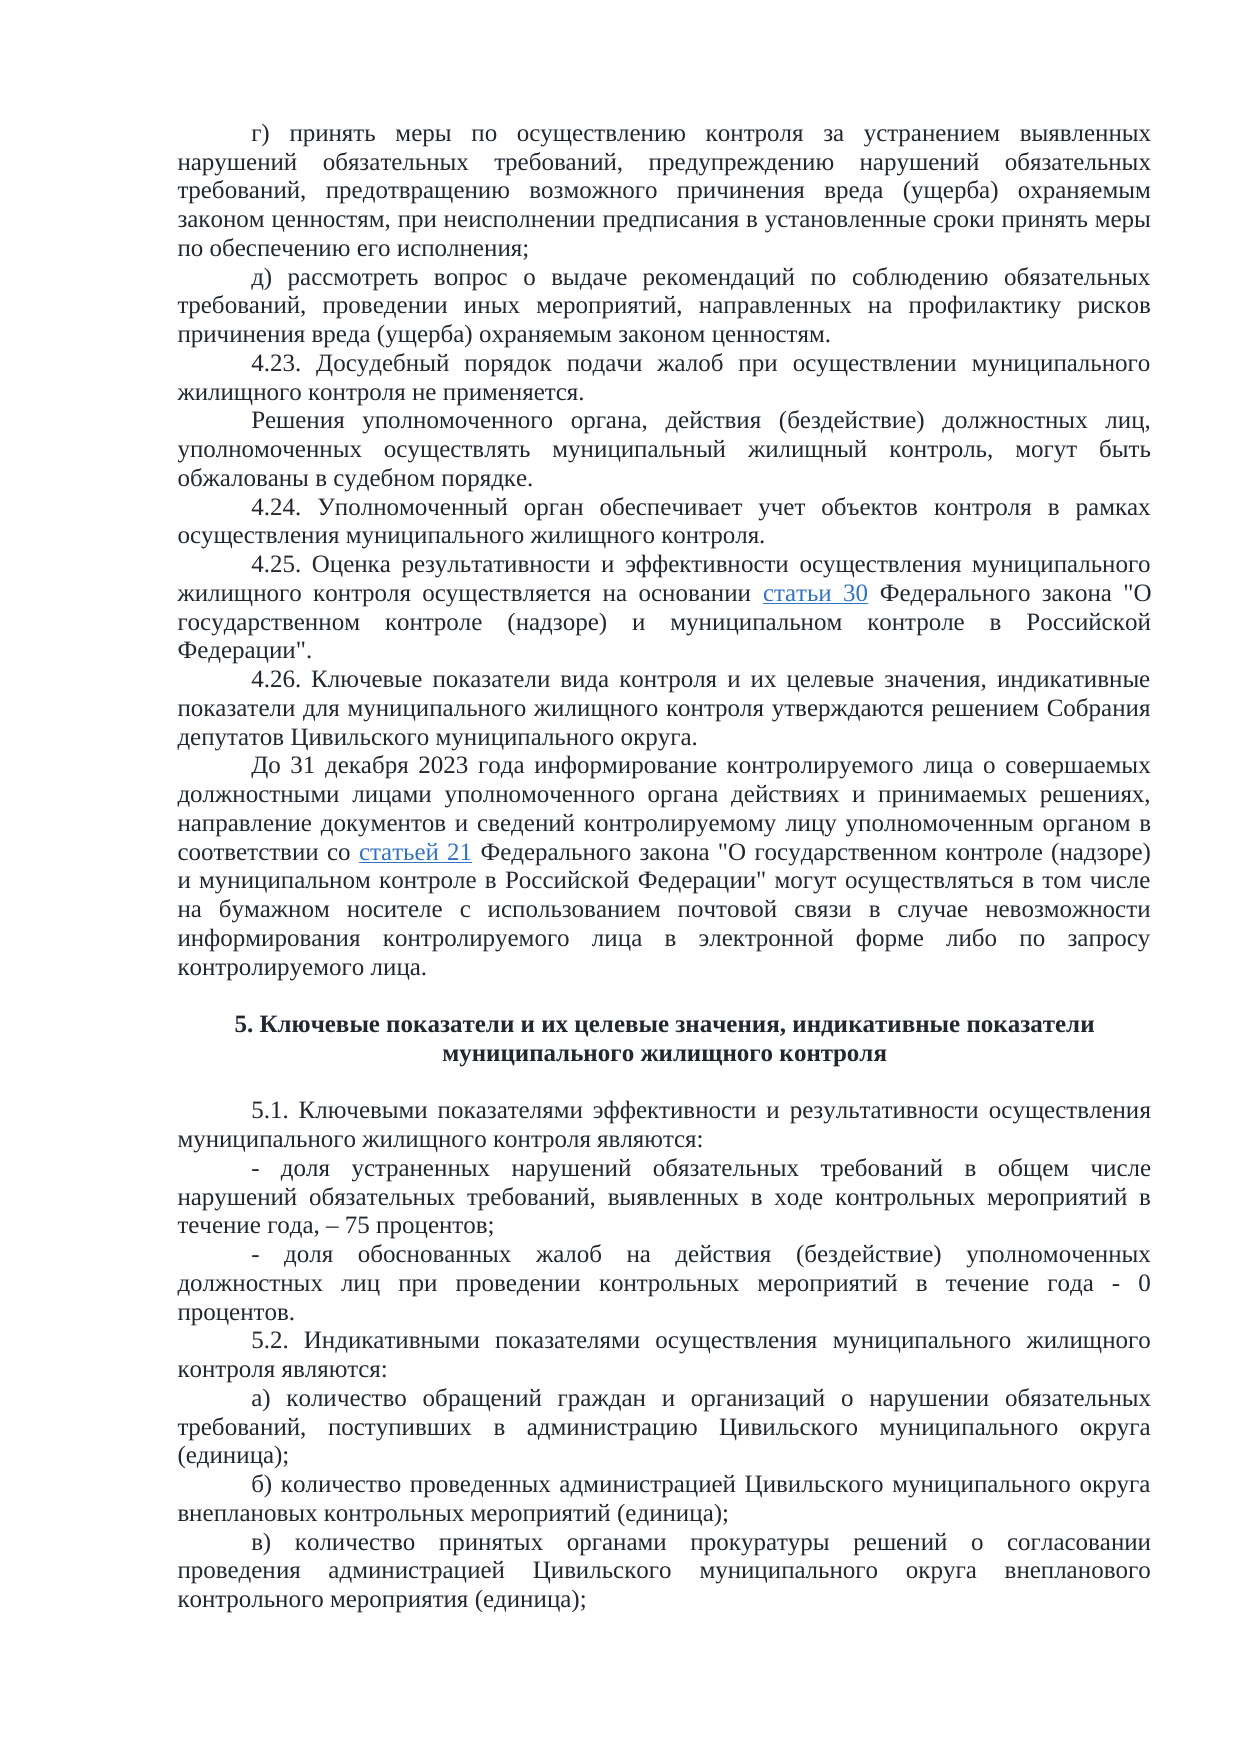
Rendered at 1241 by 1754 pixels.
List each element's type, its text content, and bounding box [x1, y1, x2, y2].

text 5.1. Ключевыми показателями эффективности и результативности осуществления муниципального жилищного контроля являются: [177, 1096, 1152, 1153]
text 5.2. Индикативными показателями осуществления муниципального жилищного контроля являются: [177, 1326, 1152, 1383]
text До 31 декабря 2023 года информирование контролируемого лица о совершаемых должностными лицами уполномоченного органа действиях и принимаемых решениях, направление документов и сведений контролируемому лицу уполномоченным органом в соответствии со статьей 21 Федерального закона "О государственном контроле (надзоре) и муниципальном контроле в Российской Федерации" могут осуществляться в том числе на бумажном носителе с использованием почтовой связи в случае невозможности информирования контролируемого лица в электронной форме либо по запросу контролируемого лица. [177, 751, 1152, 981]
text - доля обоснованных жалоб на действия (бездействие) уполномоченных должностных лиц при проведении контрольных мероприятий в течение года - 0 процентов. [177, 1239, 1152, 1326]
text в) количество принятых органами прокуратуры решений о согласовании проведения администрацией Цивильского муниципального округа внепланового контрольного мероприятия (единица); [177, 1527, 1152, 1613]
text - доля устраненных нарушений обязательных требований в общем числе нарушений обязательных требований, выявленных в ходе контрольных мероприятий в течение года, – 75 процентов; [177, 1153, 1152, 1239]
text д) рассмотреть вопрос о выдаче рекомендаций по соблюдению обязательных требований, проведении иных мероприятий, направленных на профилактику рисков причинения вреда (ущерба) охраняемым законом ценностям. [177, 262, 1152, 348]
text 5. Ключевые показатели и их целевые значения, индикативные показатели муниципального жилищного контроля [177, 1009, 1152, 1067]
text 4.25. Оценка результативности и эффективности осуществления муниципального жилищного контроля осуществляется на основании статьи 30 Федерального закона "О государственном контроле (надзоре) и муниципальном контроле в Российской Федерации". [177, 549, 1152, 664]
text 4.24. Уполномоченный орган обеспечивает учет объектов контроля в рамках осуществления муниципального жилищного контроля. [177, 492, 1152, 549]
text 4.23. Досудебный порядок подачи жалоб при осуществлении муниципального жилищного контроля не применяется. [177, 348, 1152, 406]
text а) количество обращений граждан и организаций о нарушении обязательных требований, поступивших в администрацию Цивильского муниципального округа (единица); [177, 1383, 1152, 1469]
text 4.26. Ключевые показатели вида контроля и их целевые значения, индикативные показатели для муниципального жилищного контроля утверждаются решением Собрания депутатов Цивильского муниципального округа. [177, 664, 1152, 751]
text б) количество проведенных администрацией Цивильского муниципального округа внеплановых контрольных мероприятий (единица); [177, 1469, 1152, 1527]
text Решения уполномоченного органа, действия (бездействие) должностных лиц, уполномоченных осуществлять муниципальный жилищный контроль, могут быть обжалованы в судебном порядке. [177, 406, 1152, 492]
text г) принять меры по осуществлению контроля за устранением выявленных нарушений обязательных требований, предупреждению нарушений обязательных требований, предотвращению возможного причинения вреда (ущерба) охраняемым законом ценностям, при неисполнении предписания в установленные сроки принять меры по обеспечению его исполнения; [177, 118, 1152, 262]
